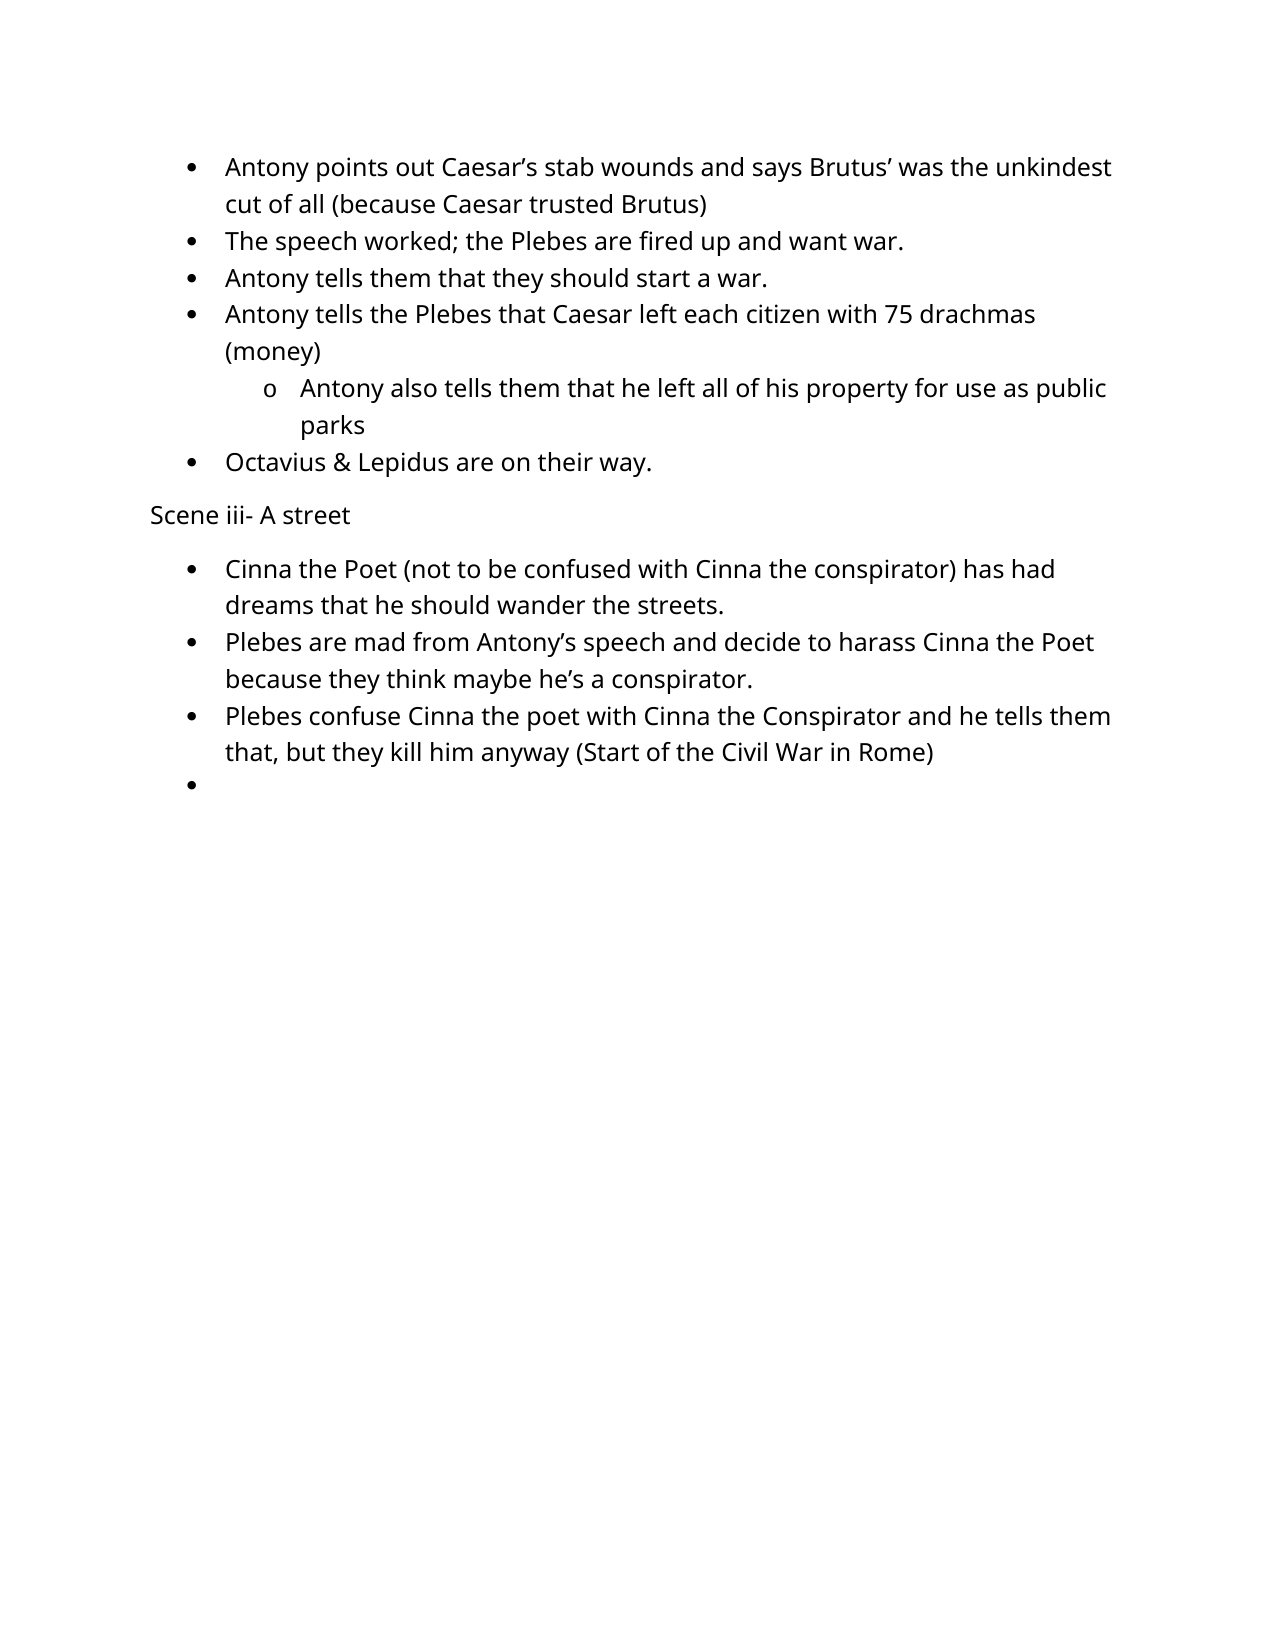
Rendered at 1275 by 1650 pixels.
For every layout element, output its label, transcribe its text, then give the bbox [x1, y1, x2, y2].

list Cinna the Poet (not to be confused with Cinna the conspirator) has had dreams that he should wander the streets. [187, 551, 1125, 622]
list Antony also tells them that he left all of his property for use as public parks [262, 371, 1125, 442]
list Antony tells them that they should start a war. [187, 260, 1125, 294]
list Antony tells the Plebes that Caesar left each citizen with 75 drachmas (money) [187, 297, 1125, 368]
list Octavius & Lepidus are on their way. [187, 444, 1125, 478]
list Plebes confuse Cinna the poet with Cinna the Conspirator and he tells them that, but they kill him anyway (Start of the Civil War in Rome) [187, 698, 1125, 769]
list The speech worked; the Plebes are fired up and want war. [187, 223, 1125, 258]
text Scene iii- A street [150, 498, 1125, 532]
list Plebes are mad from Antony’s speech and decide to harass Cinna the Poet because they think maybe he’s a conspirator. [187, 625, 1125, 696]
list Antony points out Caesar’s stab wounds and says Brutus’ was the unkindest cut of all (because Caesar trusted Brutus) [187, 150, 1125, 221]
